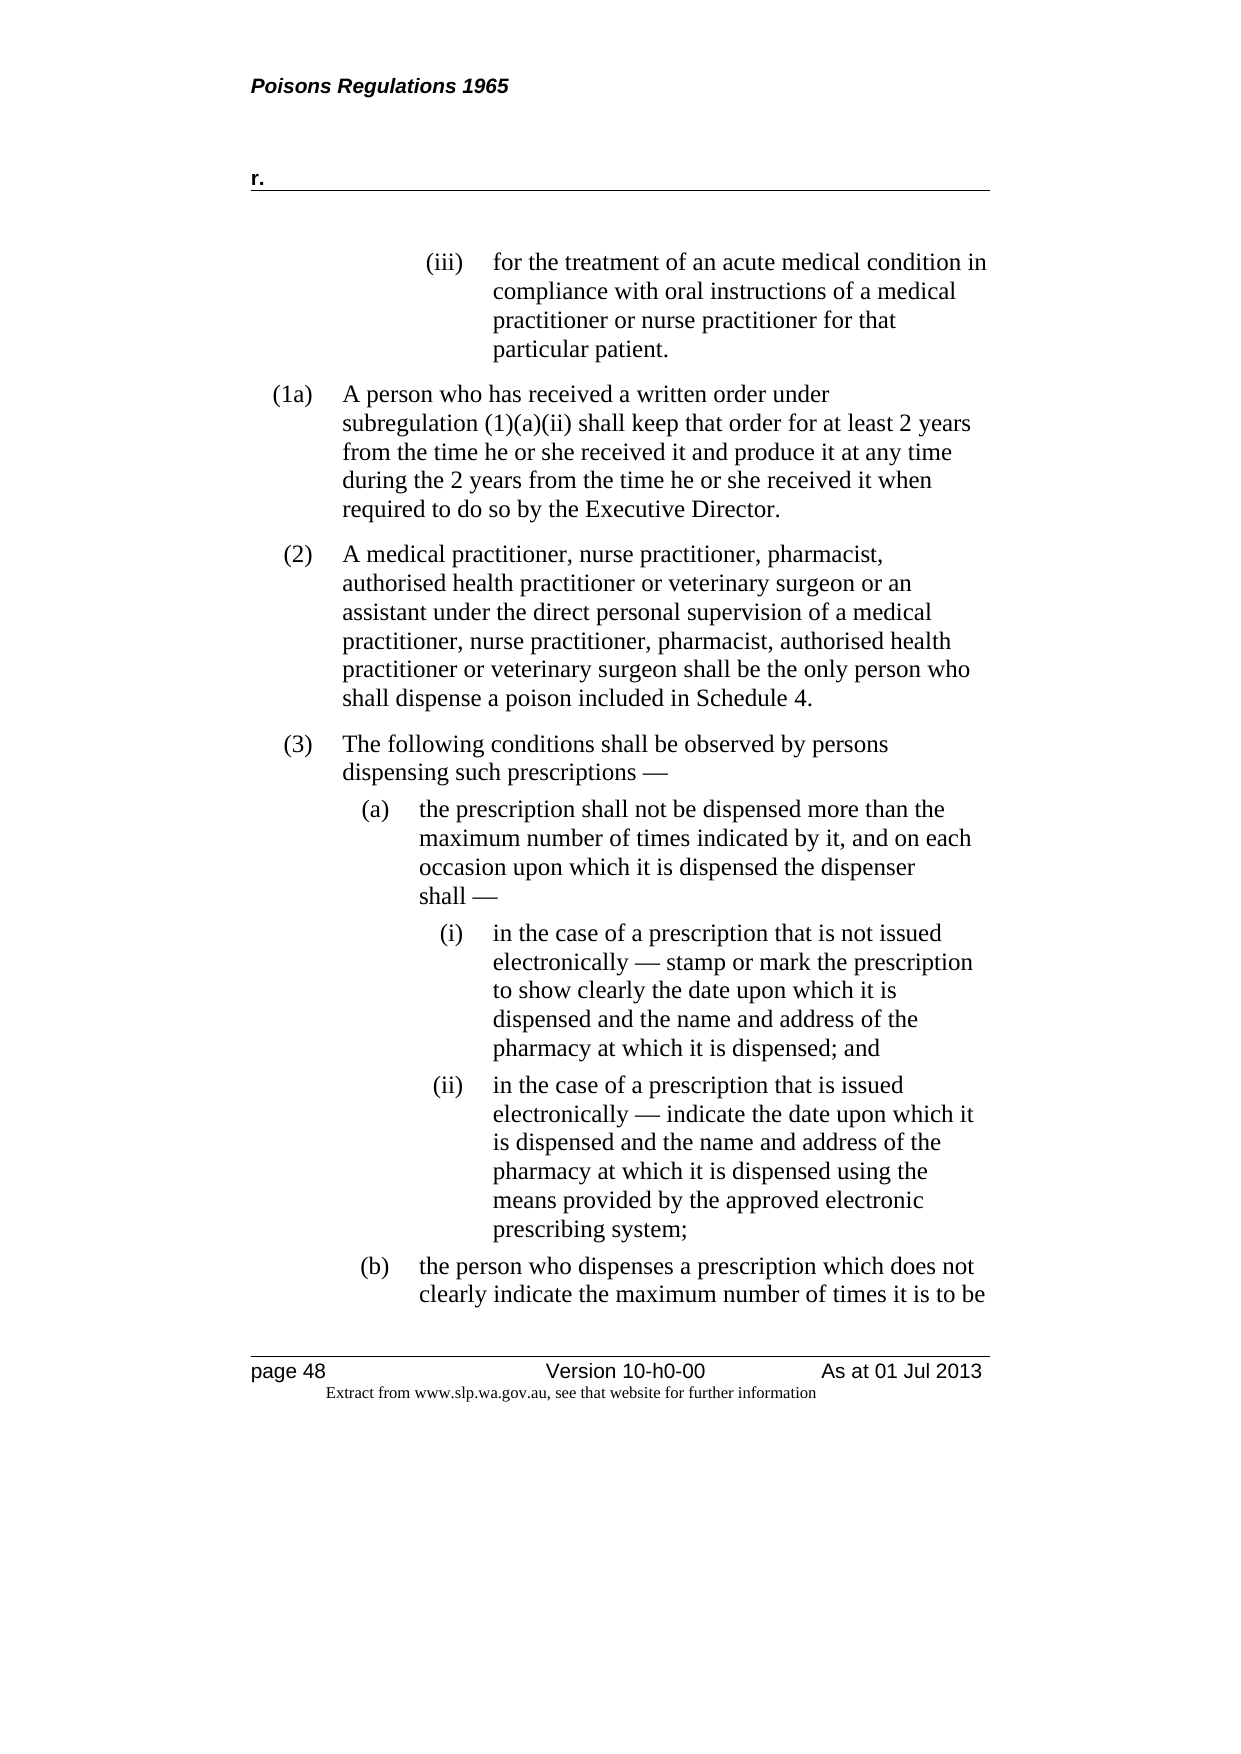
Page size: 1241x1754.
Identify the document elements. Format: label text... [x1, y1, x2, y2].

text (3) The following conditions shall be observed by persons dispensing such prescriptions — [251, 729, 990, 786]
text (ii) in the case of a prescription that is issued electronically — indicate the date upon which it is dispensed and the name and address of the pharmacy at which it is dispensed using the means provided by the approved electronic prescribing system; [251, 1070, 990, 1242]
text (a) the prescription shall not be dispensed more than the maximum number of times indicated by it, and on each occasion upon which it is dispensed the dispenser shall — [251, 794, 990, 909]
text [251, 1251, 990, 1308]
text (i) in the case of a prescription that is not issued electronically — stamp or mark the prescription to show clearly the date upon which it is dispensed and the name and address of the pharmacy at which it is dispensed; and [251, 918, 990, 1062]
text (2) A medical practitioner, nurse practitioner, pharmacist, authorised health practitioner or veterinary surgeon or an assistant under the direct personal supervision of a medical practitioner, nurse practitioner, pharmacist, authorised health practitioner or veterinary surgeon shall be the only person who shall dispense a poison included in Schedule 4. [251, 539, 990, 712]
text (1a) A person who has received a written order under subregulation (1)(a)(ii) shall keep that order for at least 2 years from the time he or she received it and produce it at any time during the 2 years from the time he or she received it when required to do so by the Executive Director. [251, 379, 990, 523]
text (iii) for the treatment of an acute medical condition in compliance with oral instructions of a medical practitioner or nurse practitioner for that particular patient. [251, 247, 990, 362]
